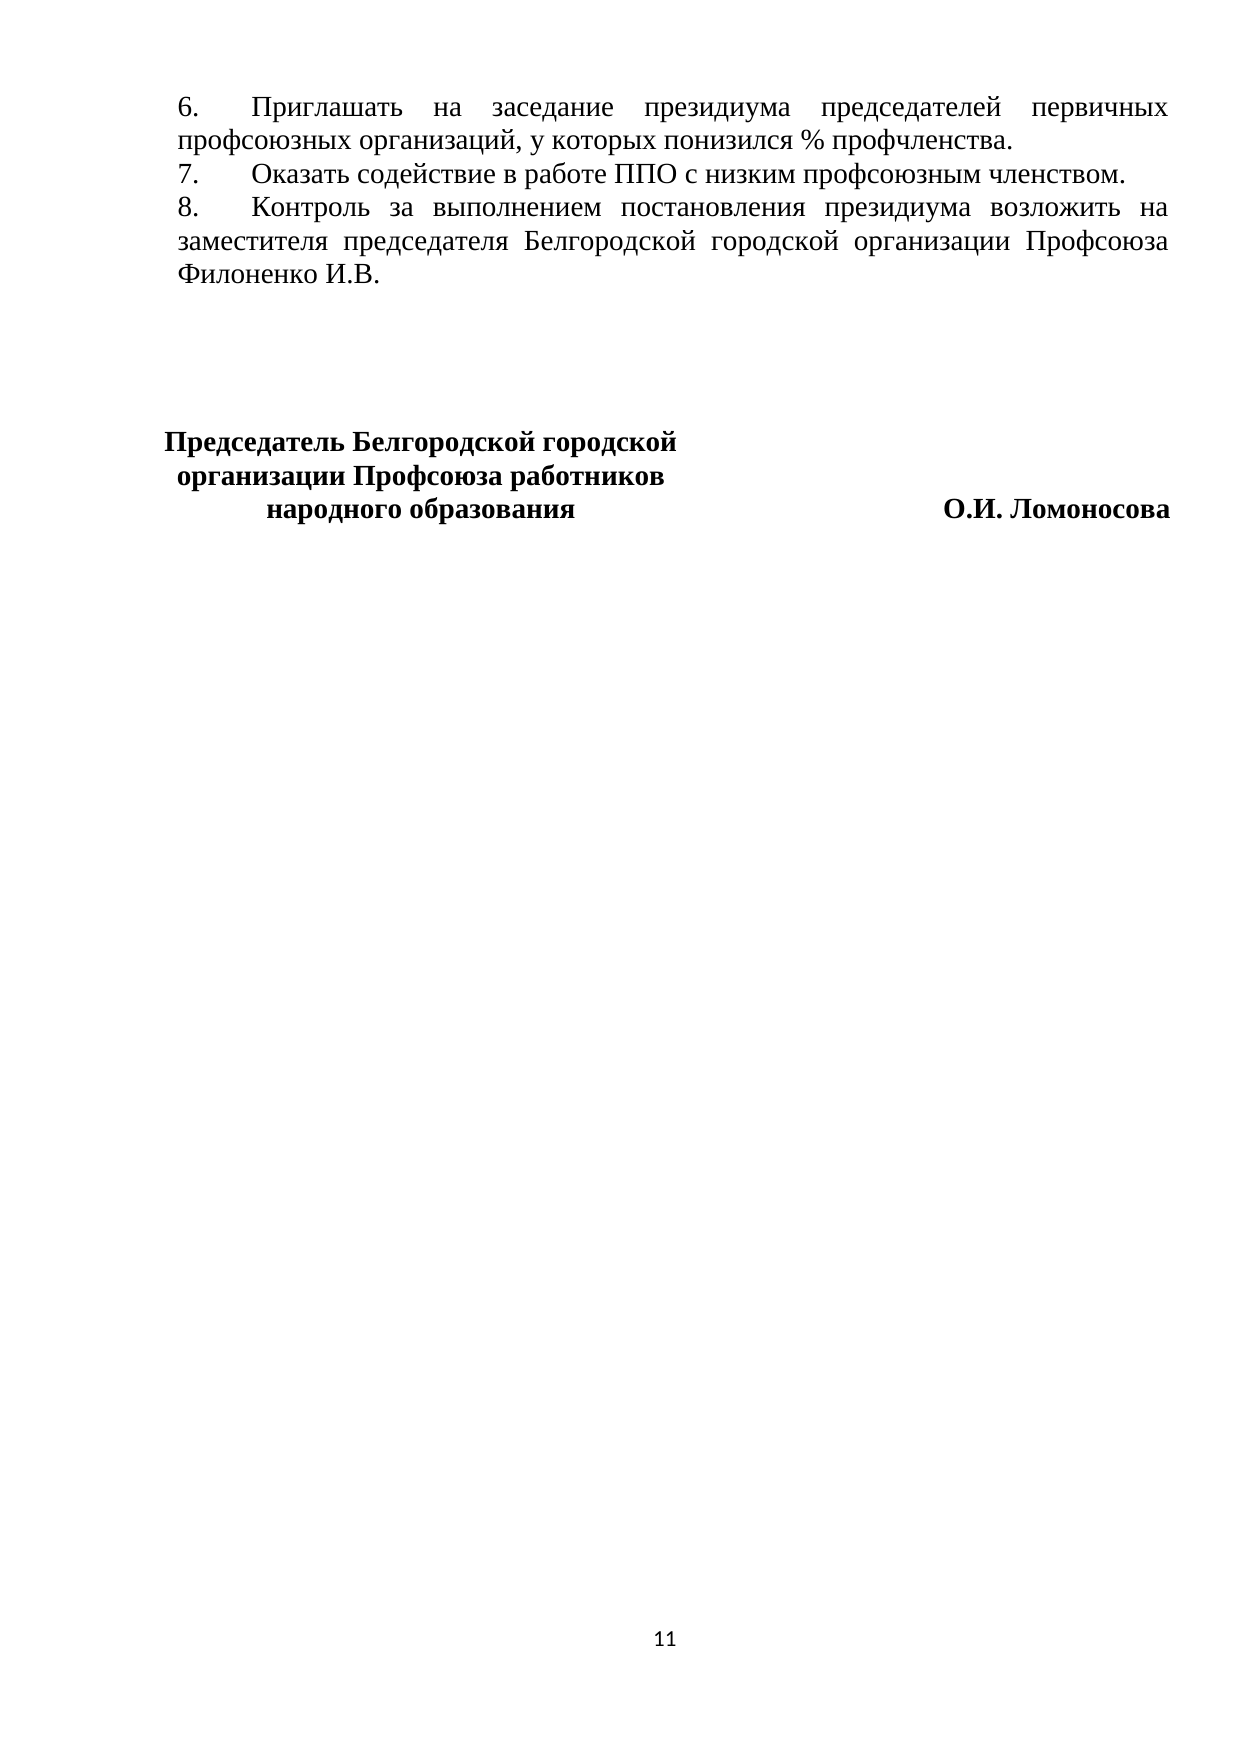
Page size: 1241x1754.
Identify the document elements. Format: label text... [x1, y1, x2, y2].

table_header О.И. Ломоносова [709, 424, 1181, 525]
list Контроль за выполнением постановления президиума возложить на заместителя председателя Белгородской городской организации Профсоюза Филоненко И.В. [177, 189, 1169, 290]
table_header Председатель Белгородской городской организации Профсоюза работников народного образования [133, 424, 709, 525]
list Оказать содействие в работе ППО с низким профсоюзным членством. [177, 156, 1169, 189]
list Приглашать на заседание президиума председателей первичных профсоюзных организаций, у которых понизился % профчленства. [177, 89, 1169, 156]
